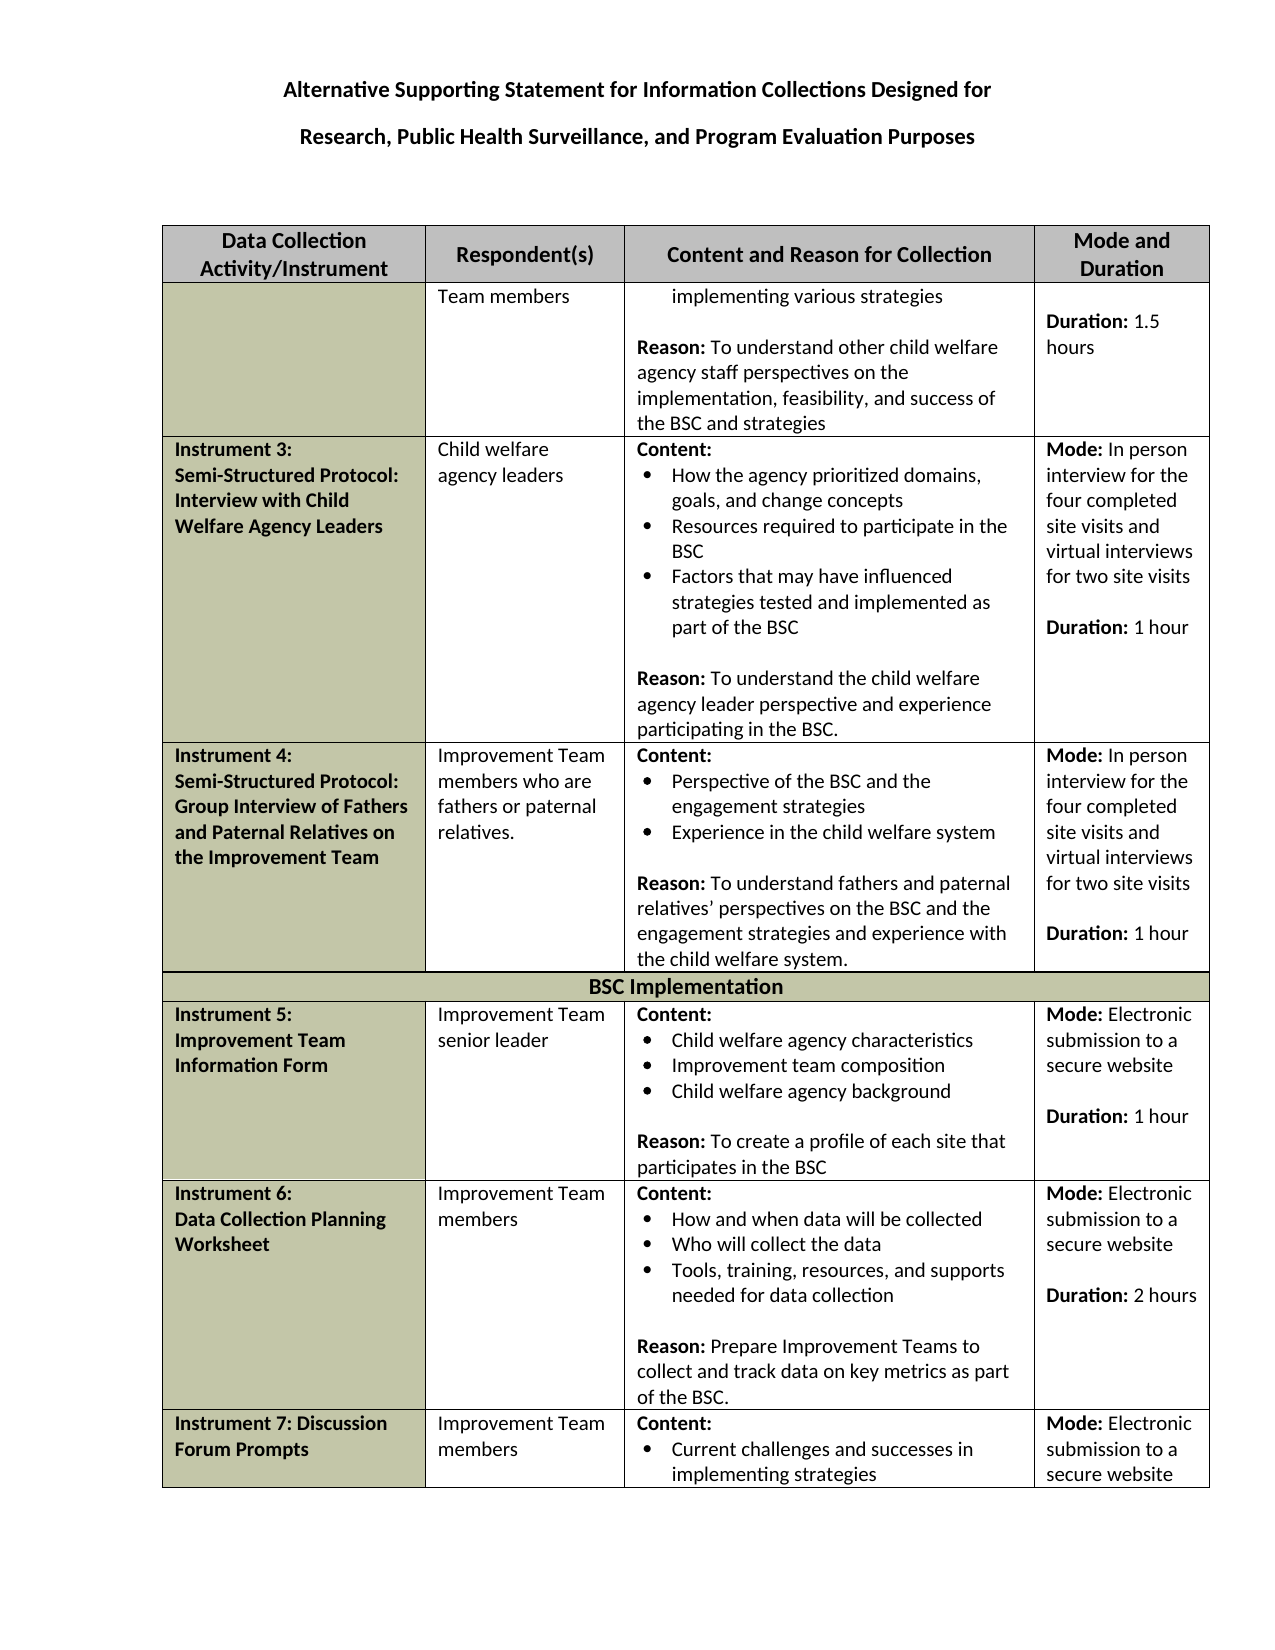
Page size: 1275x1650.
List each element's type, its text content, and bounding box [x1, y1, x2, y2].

table_header Mode and Duration [1035, 226, 1209, 282]
table_cell Mode: Electronic submission to a secure website Duration: 1 hour [1035, 1002, 1209, 1179]
table_cell Child welfare agency leaders [426, 437, 624, 742]
table_cell Instrument 3: Semi-Structured Protocol: Interview with Child Welfare Agency Leaders [163, 437, 425, 742]
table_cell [163, 283, 425, 436]
table_cell Instrument 5: Improvement Team Information Form [163, 1002, 425, 1179]
table_cell Content: How and when data will be collected Who will collect the data Tools, training, resources, and supports needed for data collection Reason: Prepare Improvement Teams to collect and track data on key metrics as part of the BSC. [625, 1181, 1034, 1409]
table_cell Instrument 4: Semi-Structured Protocol: Group Interview of Fathers and Paternal Relatives on the Improvement Team [163, 743, 425, 971]
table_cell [426, 283, 624, 436]
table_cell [625, 283, 1034, 436]
table_cell Improvement Team members [426, 1181, 624, 1409]
table_cell Mode: Electronic submission to a secure website Duration: 2 hours [1035, 1181, 1209, 1409]
table_cell BSC Implementation [163, 973, 1209, 1001]
table_cell Improvement Team senior leader [426, 1002, 624, 1179]
table_header Respondent(s) [426, 226, 624, 282]
table_cell Content: How the agency prioritized domains, goals, and change concepts Resources required to participate in the BSC Factors that may have influenced strategies tested and implemented as part of the BSC Reason: To understand the child welfare agency leader perspective and experience participating in the BSC. [625, 437, 1034, 742]
table_cell Instrument 6: Data Collection Planning Worksheet [163, 1181, 425, 1409]
table_cell Improvement Team members [426, 1410, 624, 1487]
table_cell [1035, 283, 1209, 436]
table_header Content and Reason for Collection [625, 226, 1034, 282]
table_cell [625, 1410, 1034, 1487]
table_cell Content: Child welfare agency characteristics Improvement team composition Child welfare agency background Reason: To create a profile of each site that participates in the BSC [625, 1002, 1034, 1179]
table_header Data Collection Activity/Instrument [163, 226, 425, 282]
table_cell Content: Perspective of the BSC and the engagement strategies Experience in the child welfare system Reason: To understand fathers and paternal relatives’ perspectives on the BSC and the engagement strategies and experience with the child welfare system. [625, 743, 1034, 971]
table_cell Instrument 7: Discussion Forum Prompts [163, 1410, 425, 1487]
table_cell Mode: In person interview for the four completed site visits and virtual interviews for two site visits Duration: 1 hour [1035, 437, 1209, 742]
table_cell Improvement Team members who are fathers or paternal relatives. [426, 743, 624, 971]
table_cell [1035, 1410, 1209, 1487]
table_cell Mode: In person interview for the four completed site visits and virtual interviews for two site visits Duration: 1 hour [1035, 743, 1209, 971]
